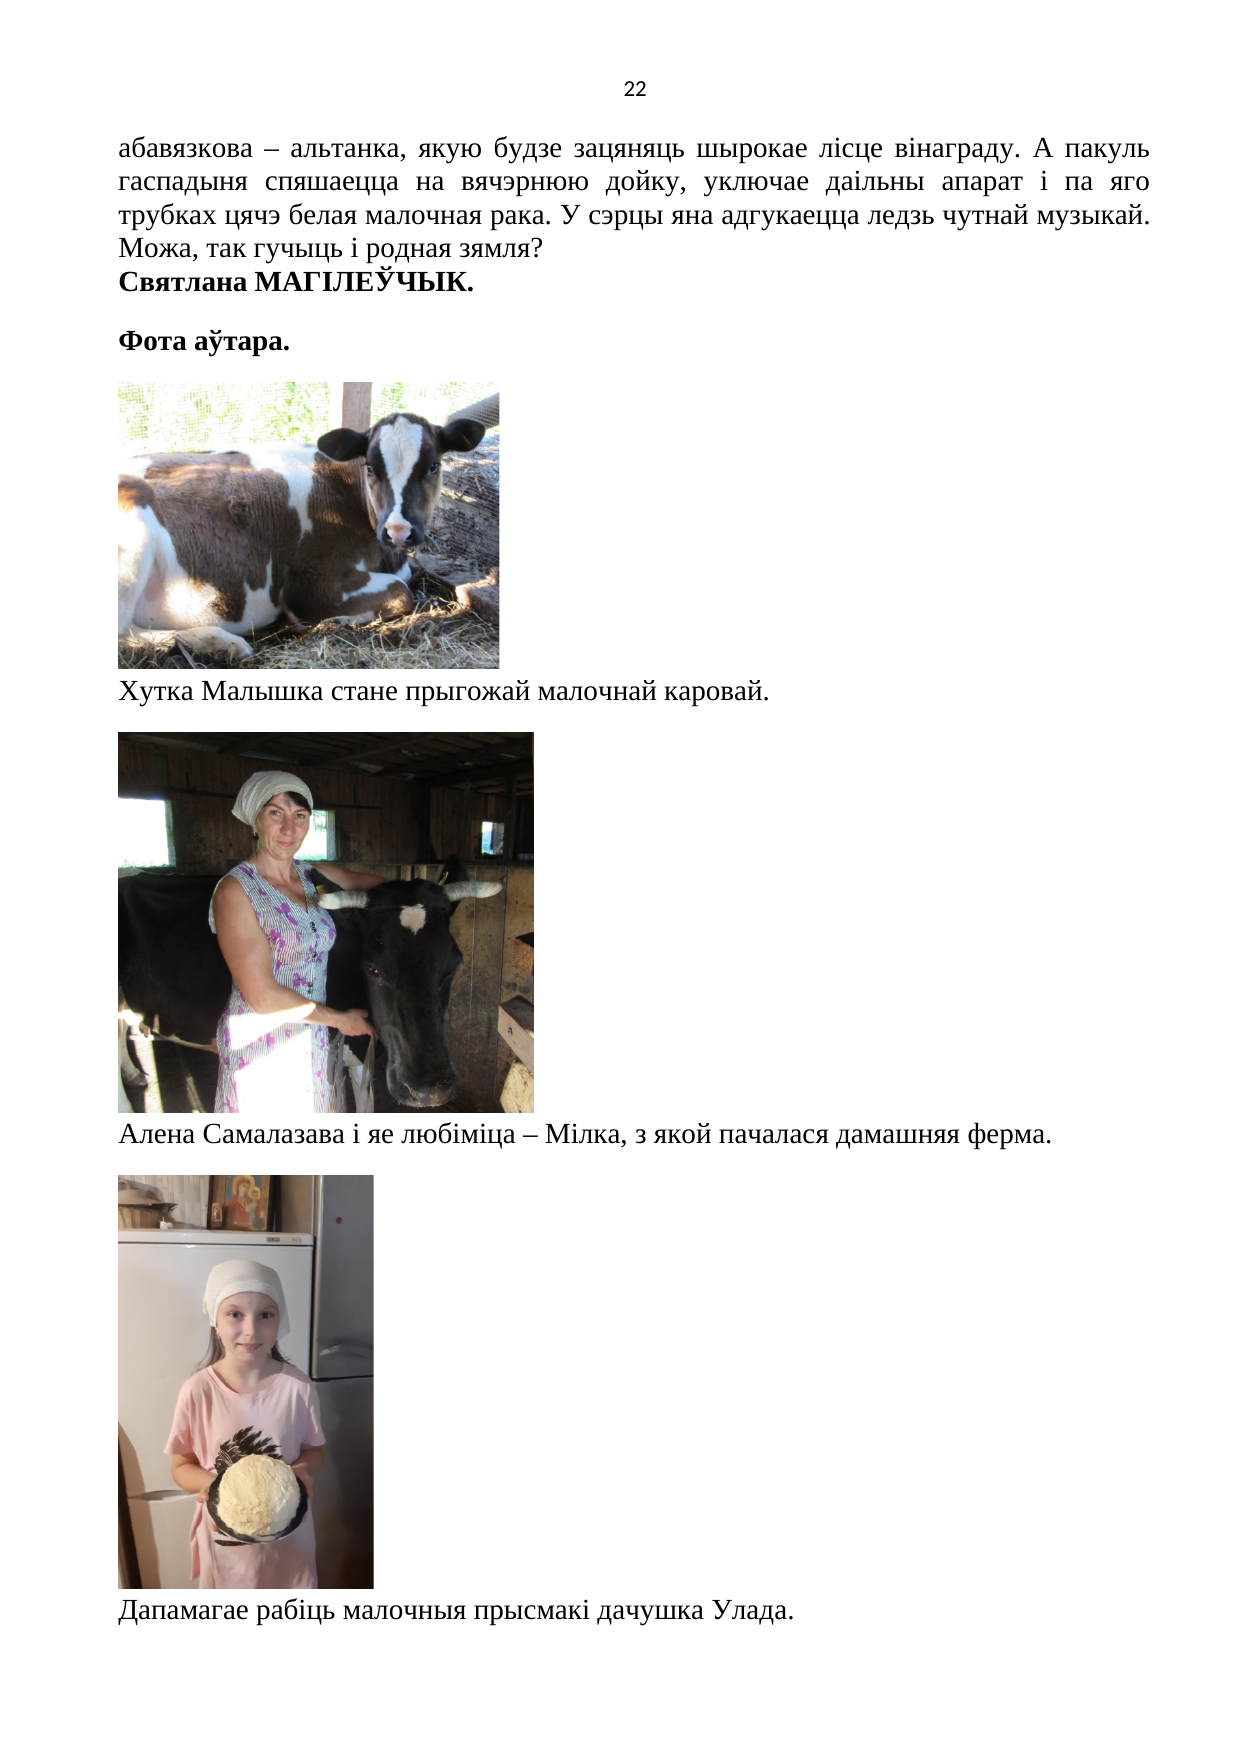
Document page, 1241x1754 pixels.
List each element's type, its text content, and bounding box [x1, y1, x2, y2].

text Хутка Малышка стане прыгожай малочнай каровай. [118, 673, 1152, 706]
text Святлана МАГІЛЕЎЧЫК. [118, 264, 1152, 297]
picture [118, 382, 500, 669]
picture [118, 1175, 374, 1589]
text Алена Самалазава і яе любіміца – Мілка, з якой пачалася дамашняя ферма. [118, 1116, 1152, 1150]
picture [118, 732, 534, 1113]
text Дапамагае рабіць малочныя прысмакі дачушка Улада. [118, 1592, 1152, 1626]
text Фота аўтара. [118, 323, 1152, 357]
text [118, 130, 1152, 264]
